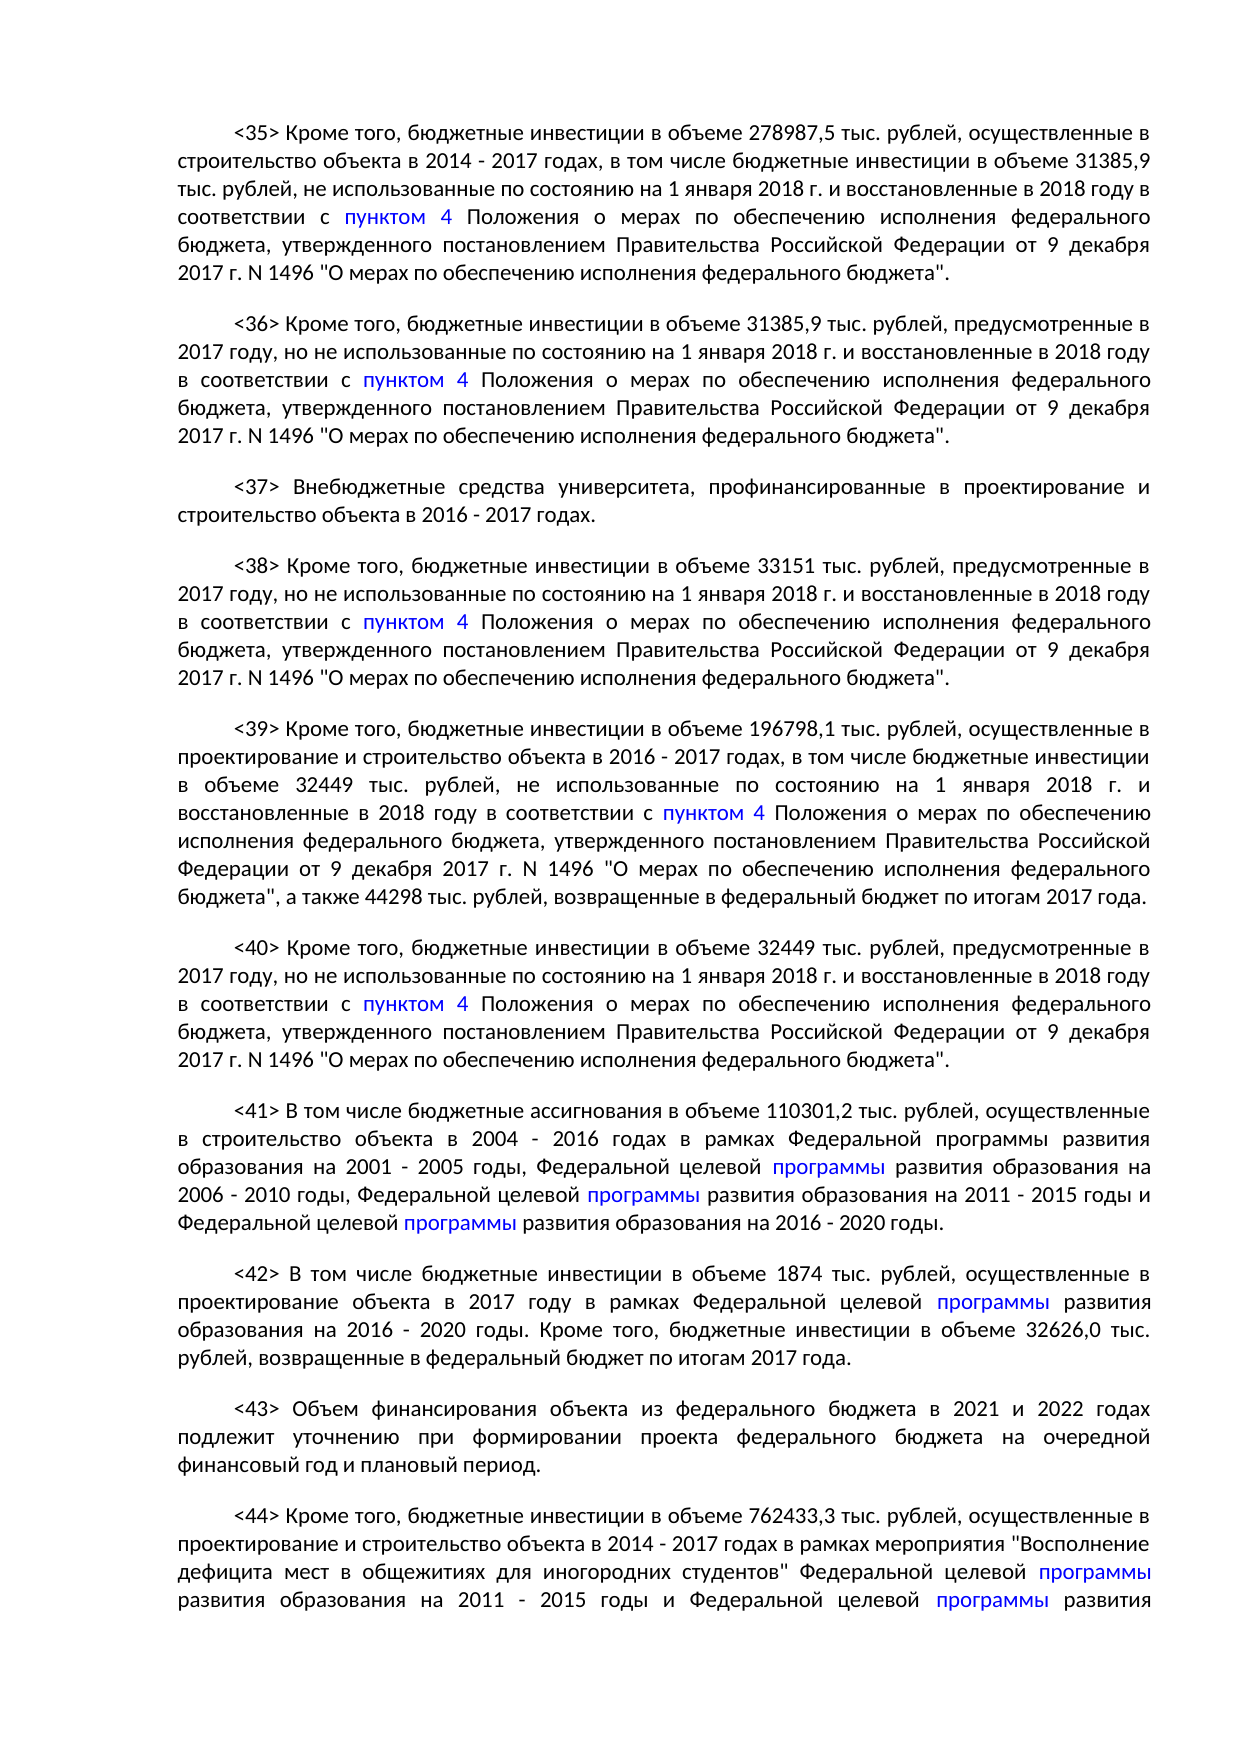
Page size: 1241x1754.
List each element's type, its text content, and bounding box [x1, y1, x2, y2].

text <43> Объем финансирования объекта из федерального бюджета в 2021 и 2022 годах подлежит уточнению при формировании проекта федерального бюджета на очередной финансовый год и плановый период. [177, 1394, 1152, 1478]
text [177, 1501, 1152, 1613]
text <38> Кроме того, бюджетные инвестиции в объеме 33151 тыс. рублей, предусмотренные в 2017 году, но не использованные по состоянию на 1 января 2018 г. и восстановленные в 2018 году в соответствии с пунктом 4 Положения о мерах по обеспечению исполнения федерального бюджета, утвержденного постановлением Правительства Российской Федерации от 9 декабря 2017 г. N 1496 "О мерах по обеспечению исполнения федерального бюджета". [177, 551, 1152, 691]
text <35> Кроме того, бюджетные инвестиции в объеме 278987,5 тыс. рублей, осуществленные в строительство объекта в 2014 - 2017 годах, в том числе бюджетные инвестиции в объеме 31385,9 тыс. рублей, не использованные по состоянию на 1 января 2018 г. и восстановленные в 2018 году в соответствии с пунктом 4 Положения о мерах по обеспечению исполнения федерального бюджета, утвержденного постановлением Правительства Российской Федерации от 9 декабря 2017 г. N 1496 "О мерах по обеспечению исполнения федерального бюджета". [177, 118, 1152, 286]
text <37> Внебюджетные средства университета, профинансированные в проектирование и строительство объекта в 2016 - 2017 годах. [177, 472, 1152, 528]
text <39> Кроме того, бюджетные инвестиции в объеме 196798,1 тыс. рублей, осуществленные в проектирование и строительство объекта в 2016 - 2017 годах, в том числе бюджетные инвестиции в объеме 32449 тыс. рублей, не использованные по состоянию на 1 января 2018 г. и восстановленные в 2018 году в соответствии с пунктом 4 Положения о мерах по обеспечению исполнения федерального бюджета, утвержденного постановлением Правительства Российской Федерации от 9 декабря 2017 г. N 1496 "О мерах по обеспечению исполнения федерального бюджета", а также 44298 тыс. рублей, возвращенные в федеральный бюджет по итогам 2017 года. [177, 714, 1152, 910]
text <36> Кроме того, бюджетные инвестиции в объеме 31385,9 тыс. рублей, предусмотренные в 2017 году, но не использованные по состоянию на 1 января 2018 г. и восстановленные в 2018 году в соответствии с пунктом 4 Положения о мерах по обеспечению исполнения федерального бюджета, утвержденного постановлением Правительства Российской Федерации от 9 декабря 2017 г. N 1496 "О мерах по обеспечению исполнения федерального бюджета". [177, 309, 1152, 449]
text <42> В том числе бюджетные инвестиции в объеме 1874 тыс. рублей, осуществленные в проектирование объекта в 2017 году в рамках Федеральной целевой программы развития образования на 2016 - 2020 годы. Кроме того, бюджетные инвестиции в объеме 32626,0 тыс. рублей, возвращенные в федеральный бюджет по итогам 2017 года. [177, 1259, 1152, 1371]
text <41> В том числе бюджетные ассигнования в объеме 110301,2 тыс. рублей, осуществленные в строительство объекта в 2004 - 2016 годах в рамках Федеральной программы развития образования на 2001 - 2005 годы, Федеральной целевой программы развития образования на 2006 - 2010 годы, Федеральной целевой программы развития образования на 2011 - 2015 годы и Федеральной целевой программы развития образования на 2016 - 2020 годы. [177, 1096, 1152, 1236]
text <40> Кроме того, бюджетные инвестиции в объеме 32449 тыс. рублей, предусмотренные в 2017 году, но не использованные по состоянию на 1 января 2018 г. и восстановленные в 2018 году в соответствии с пунктом 4 Положения о мерах по обеспечению исполнения федерального бюджета, утвержденного постановлением Правительства Российской Федерации от 9 декабря 2017 г. N 1496 "О мерах по обеспечению исполнения федерального бюджета". [177, 933, 1152, 1073]
